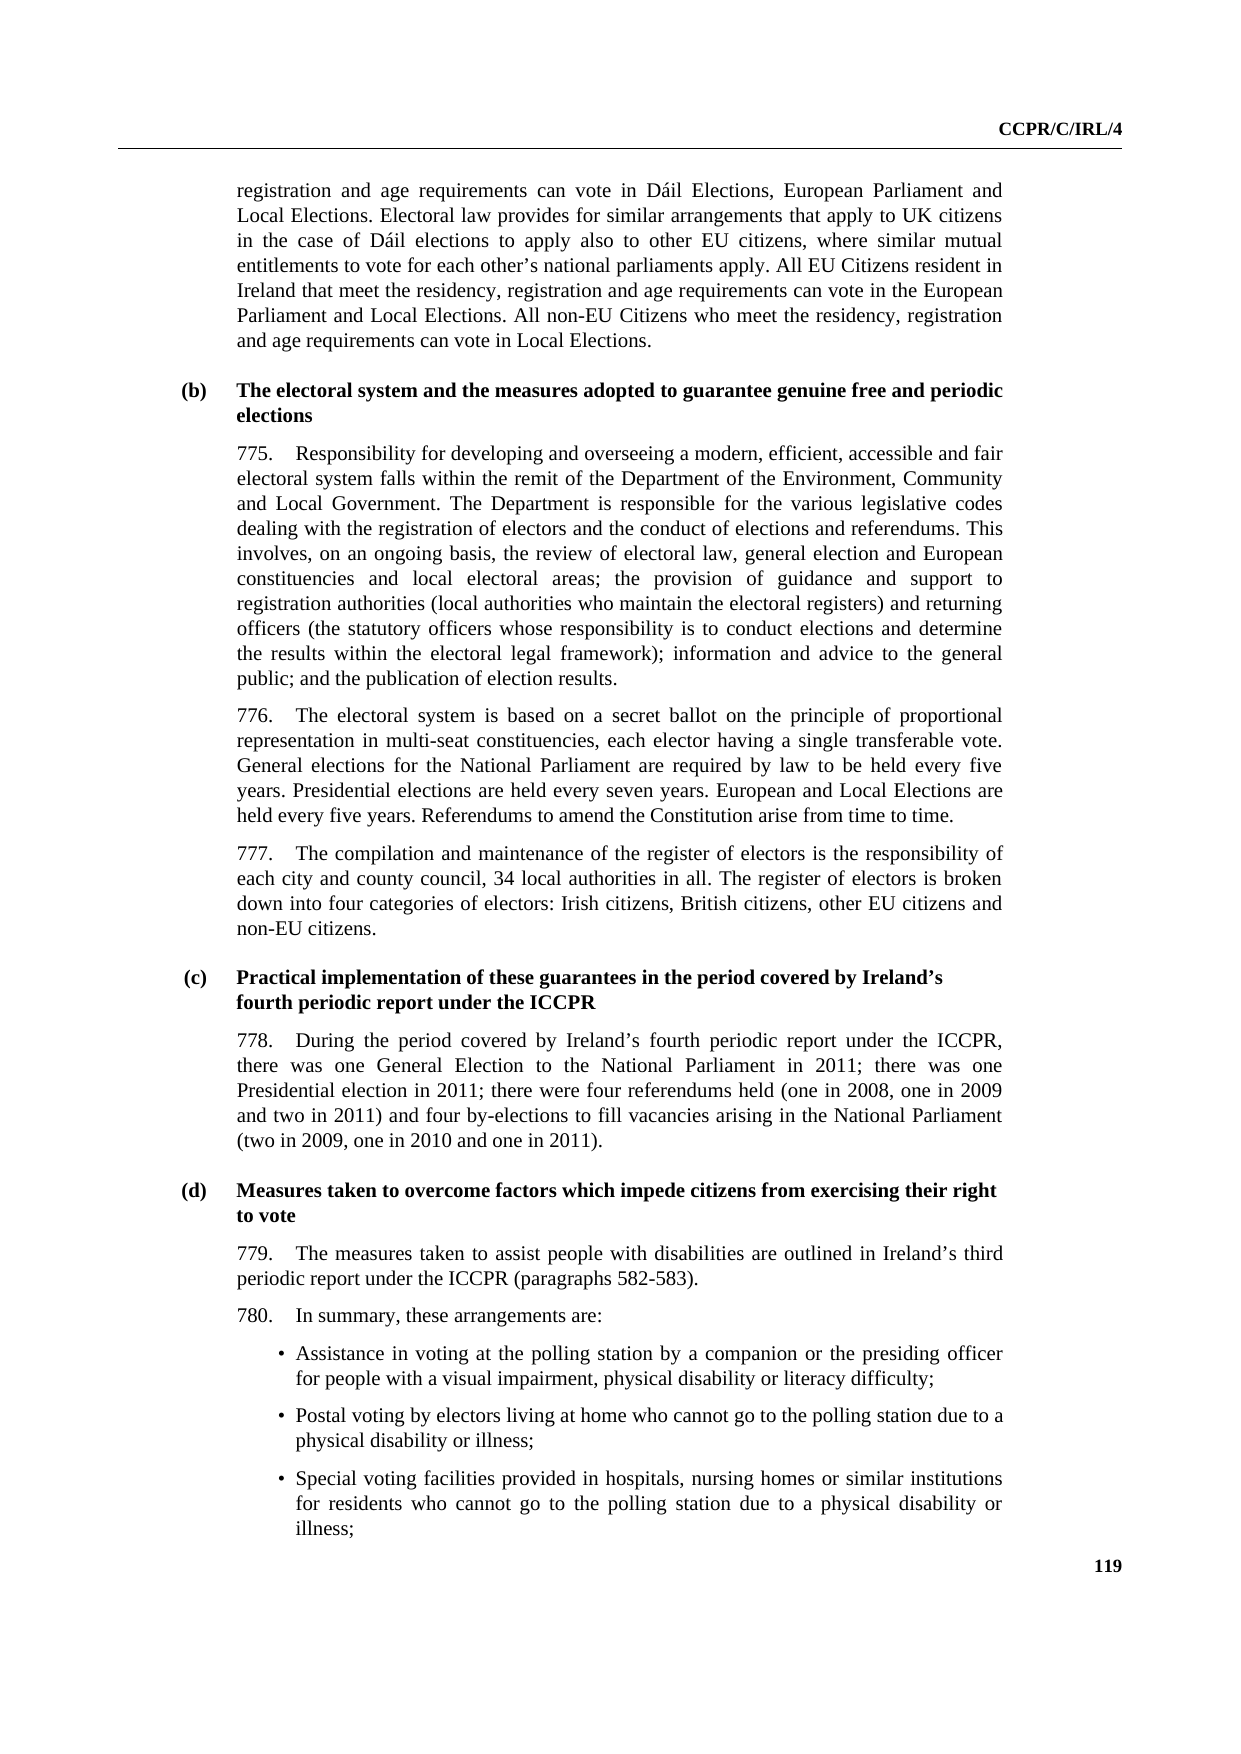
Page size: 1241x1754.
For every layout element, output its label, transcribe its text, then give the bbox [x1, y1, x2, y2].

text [237, 177, 1004, 352]
text 775. Responsibility for developing and overseeing a modern, efficient, accessible and fair electoral system falls within the remit of the Department of the Environment, Community and Local Government. The Department is responsible for the various legislative codes dealing with the registration of electors and the conduct of elections and referendums. This involves, on an ongoing basis, the review of electoral law, general election and European constituencies and local electoral areas; the provision of guidance and support to registration authorities (local authorities who maintain the electoral registers) and returning officers (the statutory officers whose responsibility is to conduct elections and determine the results within the electoral legal framework); information and advice to the general public; and the publication of election results. [237, 440, 1004, 690]
text (d) Measures taken to overcome factors which impede citizens from exercising their right to vote [118, 1177, 1004, 1227]
text 777. The compilation and maintenance of the register of electors is the responsibility of each city and county council, 34 local authorities in all. The register of electors is broken down into four categories of electors: Irish citizens, British citizens, other EU citizens and non-EU citizens. [237, 840, 1004, 940]
text (b) The electoral system and the measures adopted to guarantee genuine free and periodic elections [118, 377, 1004, 427]
text 780. In summary, these arrangements are: [237, 1302, 1004, 1327]
list • Postal voting by electors living at home who cannot go to the polling station due to a physical disability or illness; [278, 1402, 1004, 1452]
text 776. The electoral system is based on a secret ballot on the principle of proportional representation in multi-seat constituencies, each elector having a single transferable vote. General elections for the National Parliament are required by law to be held every five years. Presidential elections are held every seven years. European and Local Elections are held every five years. Referendums to amend the Constitution arise from time to time. [237, 702, 1004, 827]
text (c) Practical implementation of these guarantees in the period covered by Ireland’s fourth periodic report under the ICCPR [118, 965, 1004, 1015]
list • Special voting facilities provided in hospitals, nursing homes or similar institutions for residents who cannot go to the polling station due to a physical disability or illness; [278, 1465, 1004, 1540]
text 778. During the period covered by Ireland’s fourth periodic report under the ICCPR, there was one General Election to the National Parliament in 2011; there was one Presidential election in 2011; there were four referendums held (one in 2008, one in 2009 and two in 2011) and four by-elections to fill vacancies arising in the National Parliament (two in 2009, one in 2010 and one in 2011). [237, 1027, 1004, 1152]
text 779. The measures taken to assist people with disabilities are outlined in Ireland’s third periodic report under the ICCPR (paragraphs 582-583). [237, 1240, 1004, 1290]
list • Assistance in voting at the polling station by a companion or the presiding officer for people with a visual impairment, physical disability or literacy difficulty; [278, 1340, 1004, 1390]
